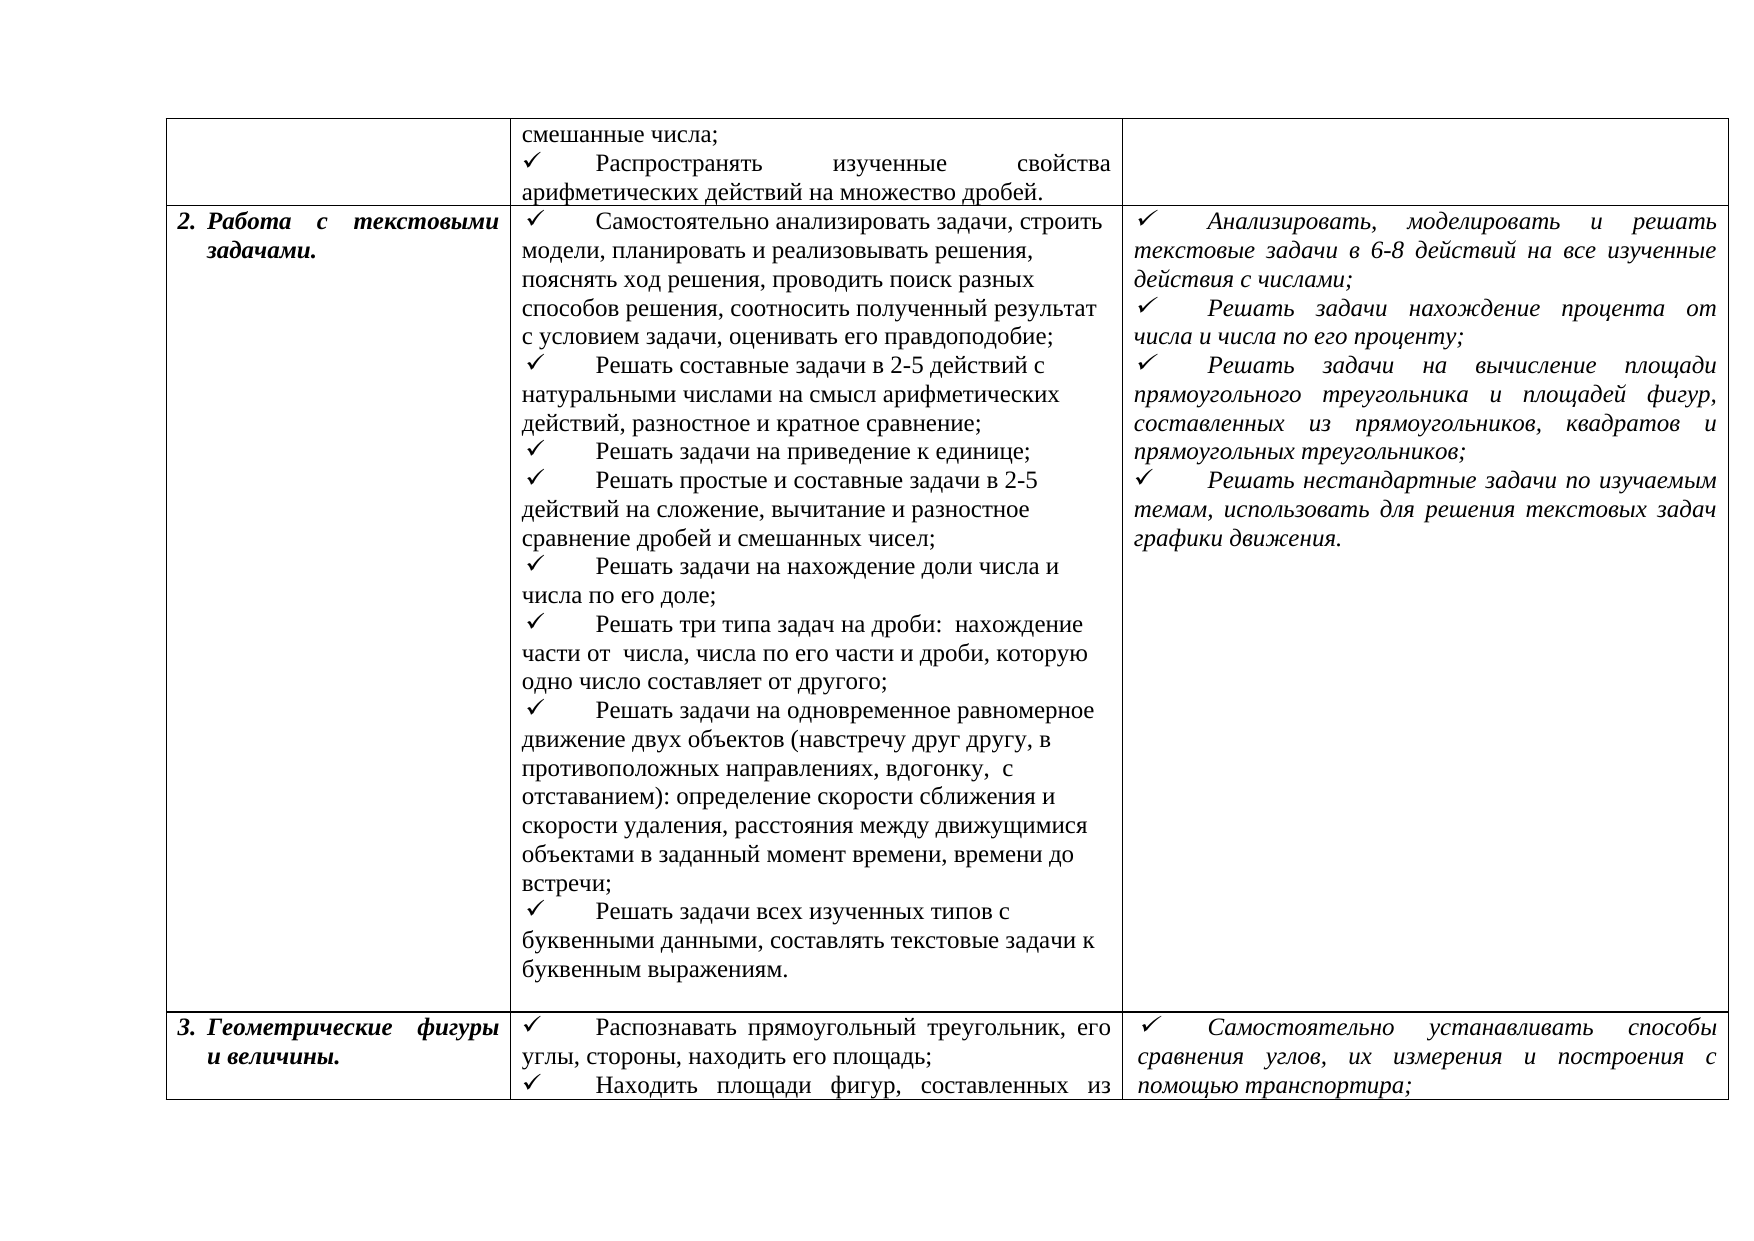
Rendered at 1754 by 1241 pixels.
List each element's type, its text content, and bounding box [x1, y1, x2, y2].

table_cell Анализировать, моделировать и решать текстовые задачи в 6-8 действий на все изученные действия с числами; Решать задачи нахождение процента от числа и числа по его проценту; Решать задачи на вычисление площади прямоугольного треугольника и площадей фигур, составленных из прямоугольников, квадратов и прямоугольных треугольников; Решать нестандартные задачи по изучаемым темам, использовать для решения текстовых задач графики движения. [1123, 206, 1728, 1011]
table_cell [1123, 1013, 1728, 1099]
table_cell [511, 119, 1122, 205]
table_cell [167, 1013, 510, 1099]
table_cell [511, 1013, 1122, 1099]
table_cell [167, 119, 510, 205]
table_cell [1123, 119, 1728, 205]
table_cell Самостоятельно анализировать задачи, строить модели, планировать и реализовывать решения, пояснять ход решения, проводить поиск разных способов решения, соотносить полученный результат с условием задачи, оценивать его правдоподобие; Решать составные задачи в 2-5 действий с натуральными числами на смысл арифметических действий, разностное и кратное сравнение; Решать задачи на приведение к единице; Решать простые и составные задачи в 2-5 действий на сложение, вычитание и разностное сравнение дробей и смешанных чисел; Решать задачи на нахождение доли числа и числа по его доле; Решать три типа задач на дроби: нахождение части от числа, числа по его части и дроби, которую одно число составляет от другого; Решать задачи на одновременное равномерное движение двух объектов (навстречу друг другу, в противоположных направлениях, вдогонку, с отставанием): определение скорости сближения и скорости удаления, расстояния между движущимися объектами в заданный момент времени, времени до встречи; Решать задачи всех изученных типов с буквенными данными, составлять текстовые задачи к буквенным выражениям. [511, 206, 1122, 1011]
table_cell Работа с текстовыми задачами. [167, 206, 510, 1011]
